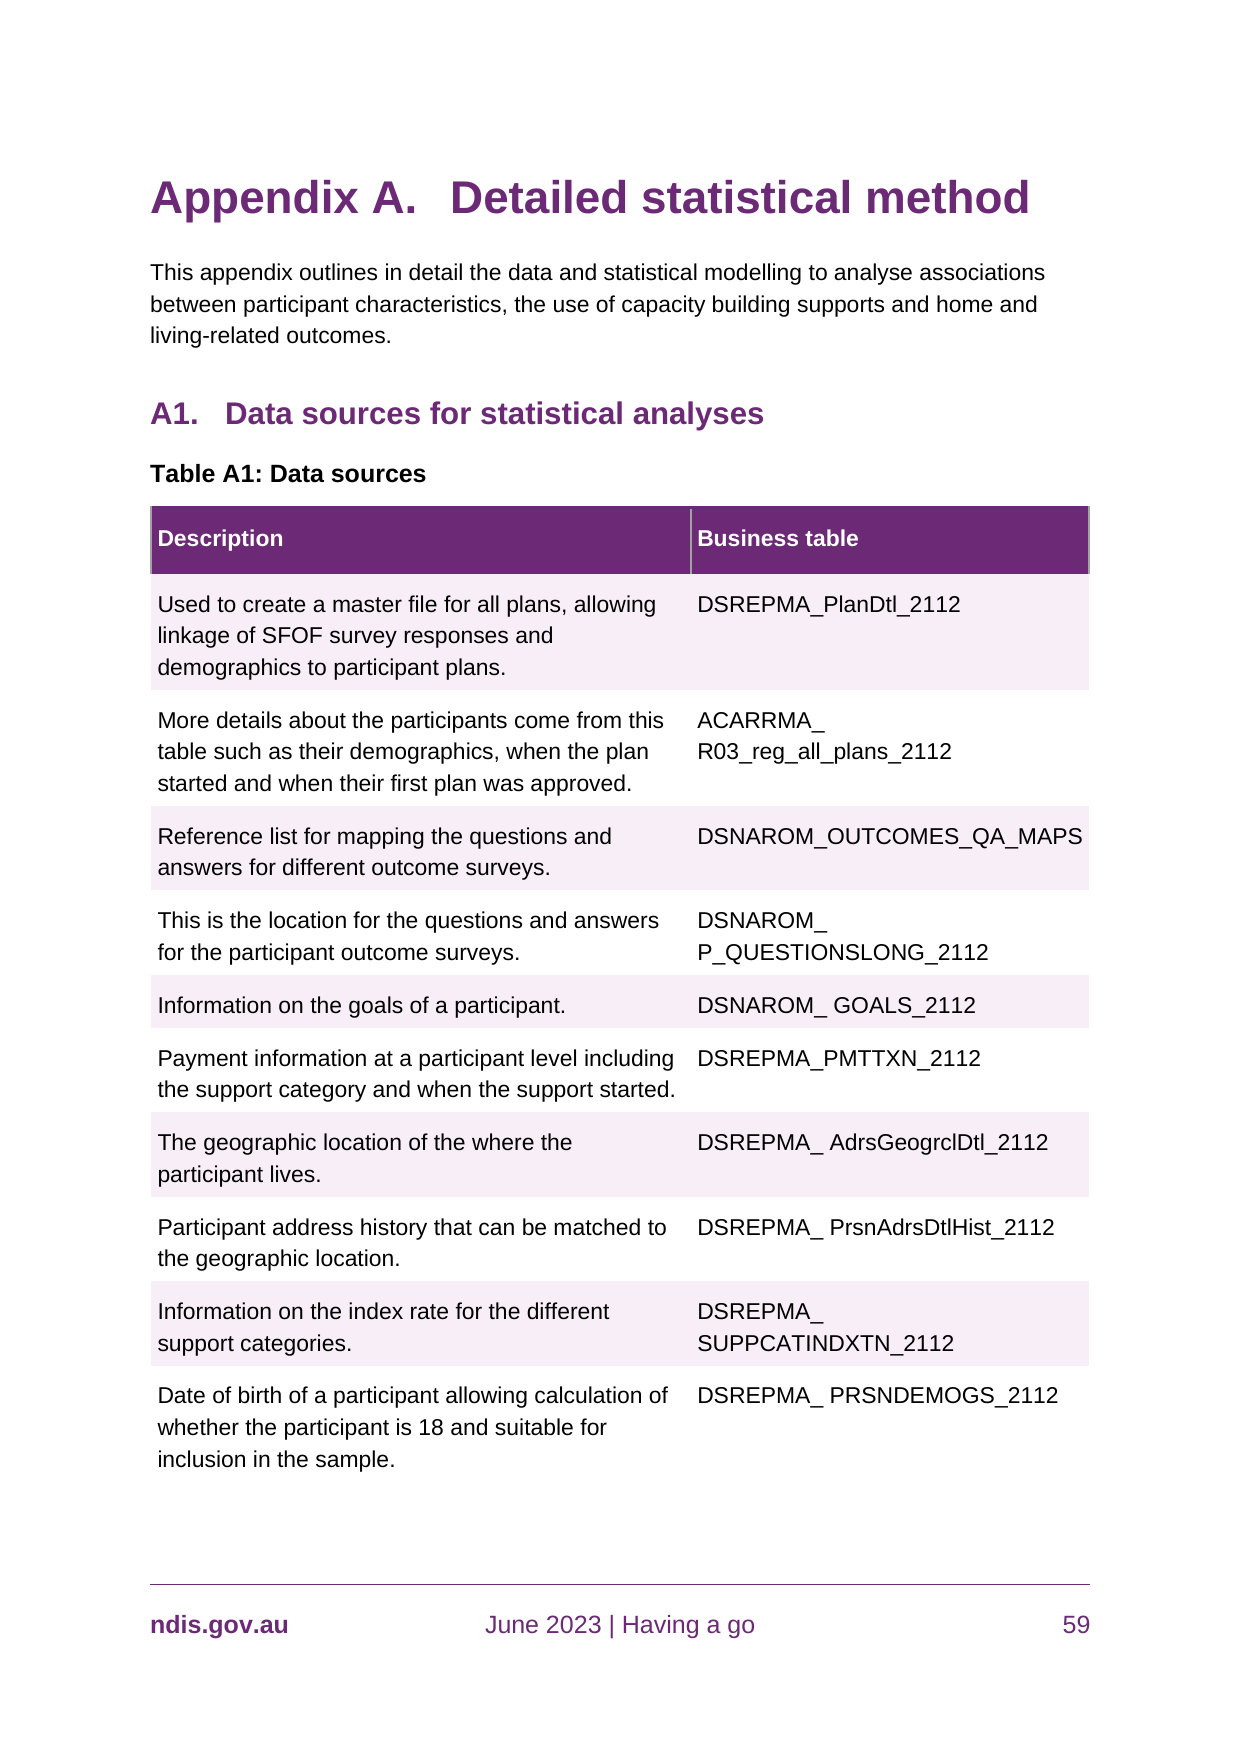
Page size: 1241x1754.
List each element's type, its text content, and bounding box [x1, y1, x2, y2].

table_cell DSREPMA_PMTTXN_2112 [691, 1028, 1089, 1112]
subtitle A1. Data sources for statistical analyses [150, 395, 1090, 431]
table_cell DSREPMA_ SUPPCATINDXTN_2112 [691, 1281, 1089, 1366]
table_cell Payment information at a participant level including the support category and when the support started. [151, 1028, 691, 1112]
table_cell Information on the index rate for the different support categories. [151, 1281, 691, 1366]
table_cell DSREPMA_ AdrsGeogrclDtl_2112 [691, 1112, 1089, 1197]
table_cell Reference list for mapping the questions and answers for different outcome surveys. [151, 806, 691, 890]
table_cell DSNAROM_OUTCOMES_QA_MAPS [691, 806, 1089, 890]
table_cell DSREPMA_ PrsnAdrsDtlHist_2112 [691, 1197, 1089, 1281]
table_cell More details about the participants come from this table such as their demographics, when the plan started and when their first plan was approved. [151, 690, 691, 806]
subtitle Table A1: Data sources [150, 459, 1090, 488]
table_cell DSNAROM_ GOALS_2112 [691, 975, 1089, 1028]
table_cell Used to create a master file for all plans, allowing linkage of SFOF survey responses and demographics to participant plans. [151, 574, 691, 690]
table_cell Information on the goals of a participant. [151, 975, 691, 1028]
table_cell DSNAROM_ P_QUESTIONSLONG_2112 [691, 890, 1089, 975]
table_cell Participant address history that can be matched to the geographic location. [151, 1197, 691, 1281]
table_cell Date of birth of a participant allowing calculation of whether the participant is 18 and suitable for inclusion in the sample. [151, 1366, 691, 1482]
table_header Description [152, 509, 690, 574]
table_cell DSREPMA_ PRSNDEMOGS_2112 [691, 1366, 1089, 1482]
subtitle Appendix A. Detailed statistical method [150, 171, 1090, 223]
text This appendix outlines in detail the data and statistical modelling to analyse associations between participant characteristics, the use of capacity building supports and home and living-related outcomes. [150, 259, 1090, 348]
table_header Business table [692, 509, 1088, 574]
table_cell This is the location for the questions and answers for the participant outcome surveys. [151, 890, 691, 975]
table_cell ACARRMA_ R03_reg_all_plans_2112 [691, 690, 1089, 806]
table_cell DSREPMA_PlanDtl_2112 [691, 574, 1089, 690]
table_cell The geographic location of the where the participant lives. [151, 1112, 691, 1197]
